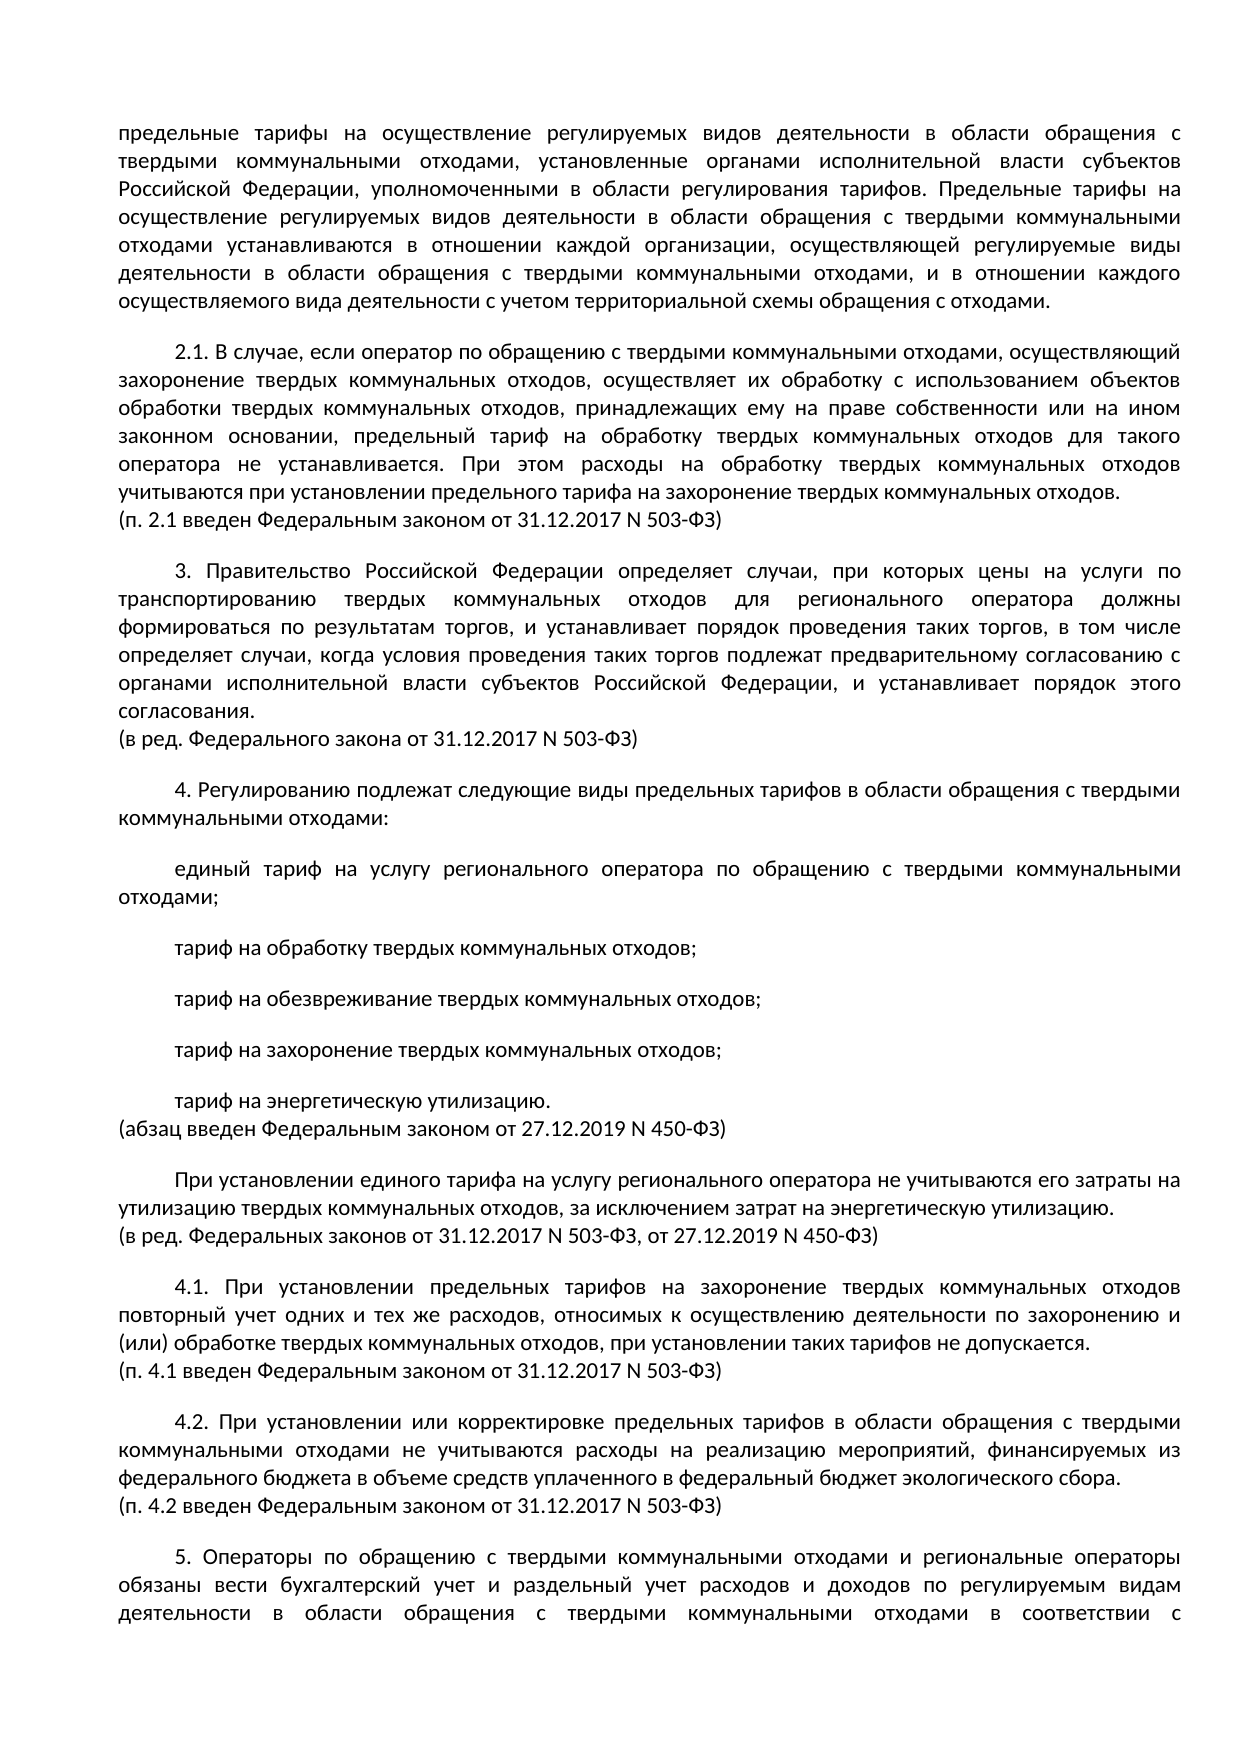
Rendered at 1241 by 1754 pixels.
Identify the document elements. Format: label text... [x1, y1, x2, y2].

text 2.1. В случае, если оператор по обращению с твердыми коммунальными отходами, осуществляющий захоронение твердых коммунальных отходов, осуществляет их обработку с использованием объектов обработки твердых коммунальных отходов, принадлежащих ему на праве собственности или на ином законном основании, предельный тариф на обработку твердых коммунальных отходов для такого оператора не устанавливается. При этом расходы на обработку твердых коммунальных отходов учитываются при установлении предельного тарифа на захоронение твердых коммунальных отходов. [118, 337, 1181, 505]
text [118, 118, 1181, 314]
text тариф на обезвреживание твердых коммунальных отходов; [118, 984, 1181, 1012]
text 3. Правительство Российской Федерации определяет случаи, при которых цены на услуги по транспортированию твердых коммунальных отходов для регионального оператора должны формироваться по результатам торгов, и устанавливает порядок проведения таких торгов, в том числе определяет случаи, когда условия проведения таких торгов подлежат предварительному согласованию с органами исполнительной власти субъектов Российской Федерации, и устанавливает порядок этого согласования. [118, 556, 1181, 724]
text тариф на захоронение твердых коммунальных отходов; [118, 1035, 1181, 1063]
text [118, 1542, 1181, 1626]
text 4.2. При установлении или корректировке предельных тарифов в области обращения с твердыми коммунальными отходами не учитываются расходы на реализацию мероприятий, финансируемых из федерального бюджета в объеме средств уплаченного в федеральный бюджет экологического сбора. [118, 1407, 1181, 1491]
text (п. 4.1 введен Федеральным законом от 31.12.2017 N 503-ФЗ) [118, 1356, 1181, 1384]
text (п. 4.2 введен Федеральным законом от 31.12.2017 N 503-ФЗ) [118, 1491, 1181, 1519]
text тариф на энергетическую утилизацию. [118, 1086, 1181, 1114]
text (абзац введен Федеральным законом от 27.12.2019 N 450-ФЗ) [118, 1114, 1181, 1142]
text (в ред. Федерального закона от 31.12.2017 N 503-ФЗ) [118, 724, 1181, 752]
text (п. 2.1 введен Федеральным законом от 31.12.2017 N 503-ФЗ) [118, 505, 1181, 533]
text При установлении единого тарифа на услугу регионального оператора не учитываются его затраты на утилизацию твердых коммунальных отходов, за исключением затрат на энергетическую утилизацию. [118, 1165, 1181, 1221]
text 4.1. При установлении предельных тарифов на захоронение твердых коммунальных отходов повторный учет одних и тех же расходов, относимых к осуществлению деятельности по захоронению и (или) обработке твердых коммунальных отходов, при установлении таких тарифов не допускается. [118, 1272, 1181, 1356]
text (в ред. Федеральных законов от 31.12.2017 N 503-ФЗ, от 27.12.2019 N 450-ФЗ) [118, 1221, 1181, 1249]
text единый тариф на услугу регионального оператора по обращению с твердыми коммунальными отходами; [118, 854, 1181, 910]
text 4. Регулированию подлежат следующие виды предельных тарифов в области обращения с твердыми коммунальными отходами: [118, 775, 1181, 831]
text тариф на обработку твердых коммунальных отходов; [118, 933, 1181, 961]
